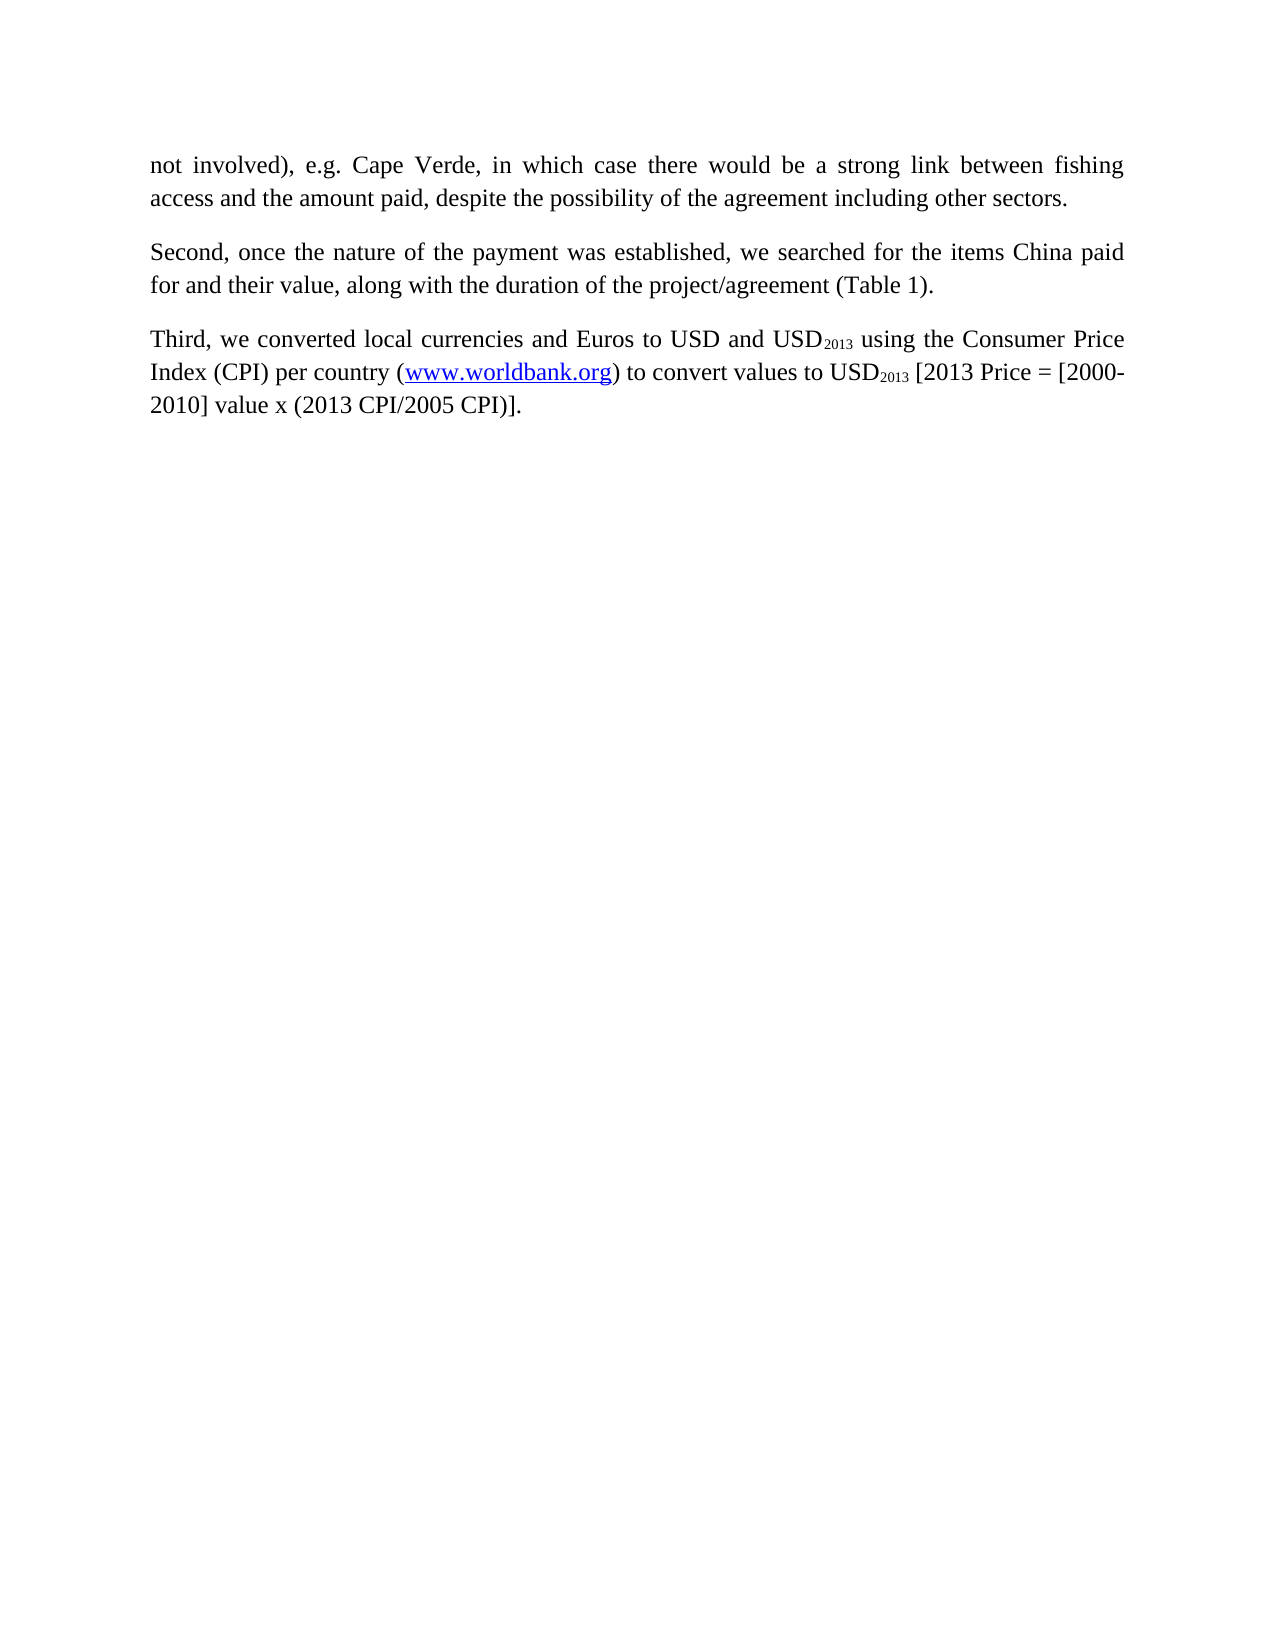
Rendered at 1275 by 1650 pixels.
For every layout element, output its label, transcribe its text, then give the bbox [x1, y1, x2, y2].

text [150, 150, 1125, 212]
text Second, once the nature of the payment was established, we searched for the items China paid for and their value, along with the duration of the project/agreement (Table 1). [150, 237, 1125, 299]
text Third, we converted local currencies and Euros to USD and USD2013 using the Consumer Price Index (CPI) per country (www.worldbank.org) to convert values to USD2013 [2013 Price = [2000-2010] value x (2013 CPI/2005 CPI)]. [150, 324, 1125, 418]
